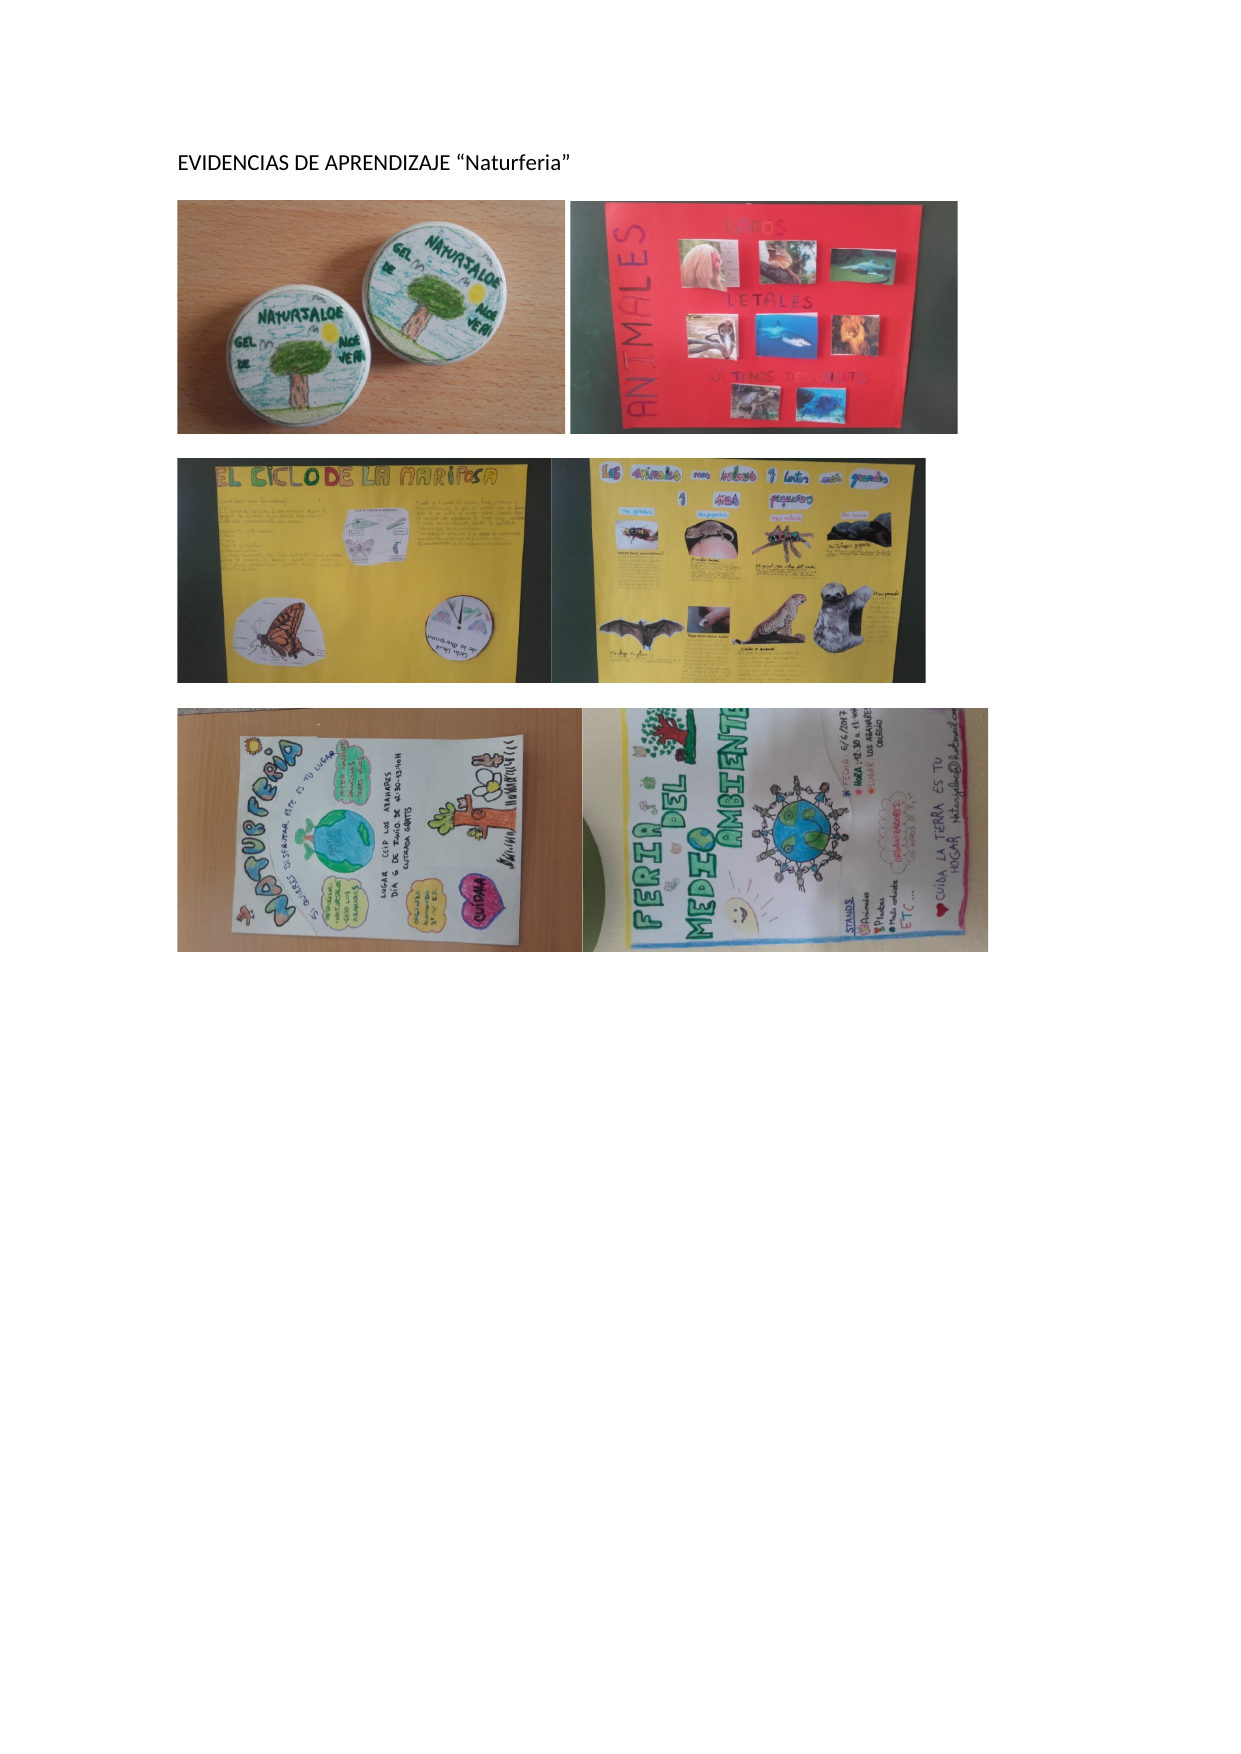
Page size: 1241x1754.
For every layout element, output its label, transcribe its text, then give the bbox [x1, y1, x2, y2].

picture [570, 201, 958, 434]
picture [177, 708, 989, 952]
text EVIDENCIAS DE APRENDIZAJE “Naturferia” [177, 148, 1063, 176]
picture [177, 458, 926, 683]
picture [177, 200, 566, 434]
